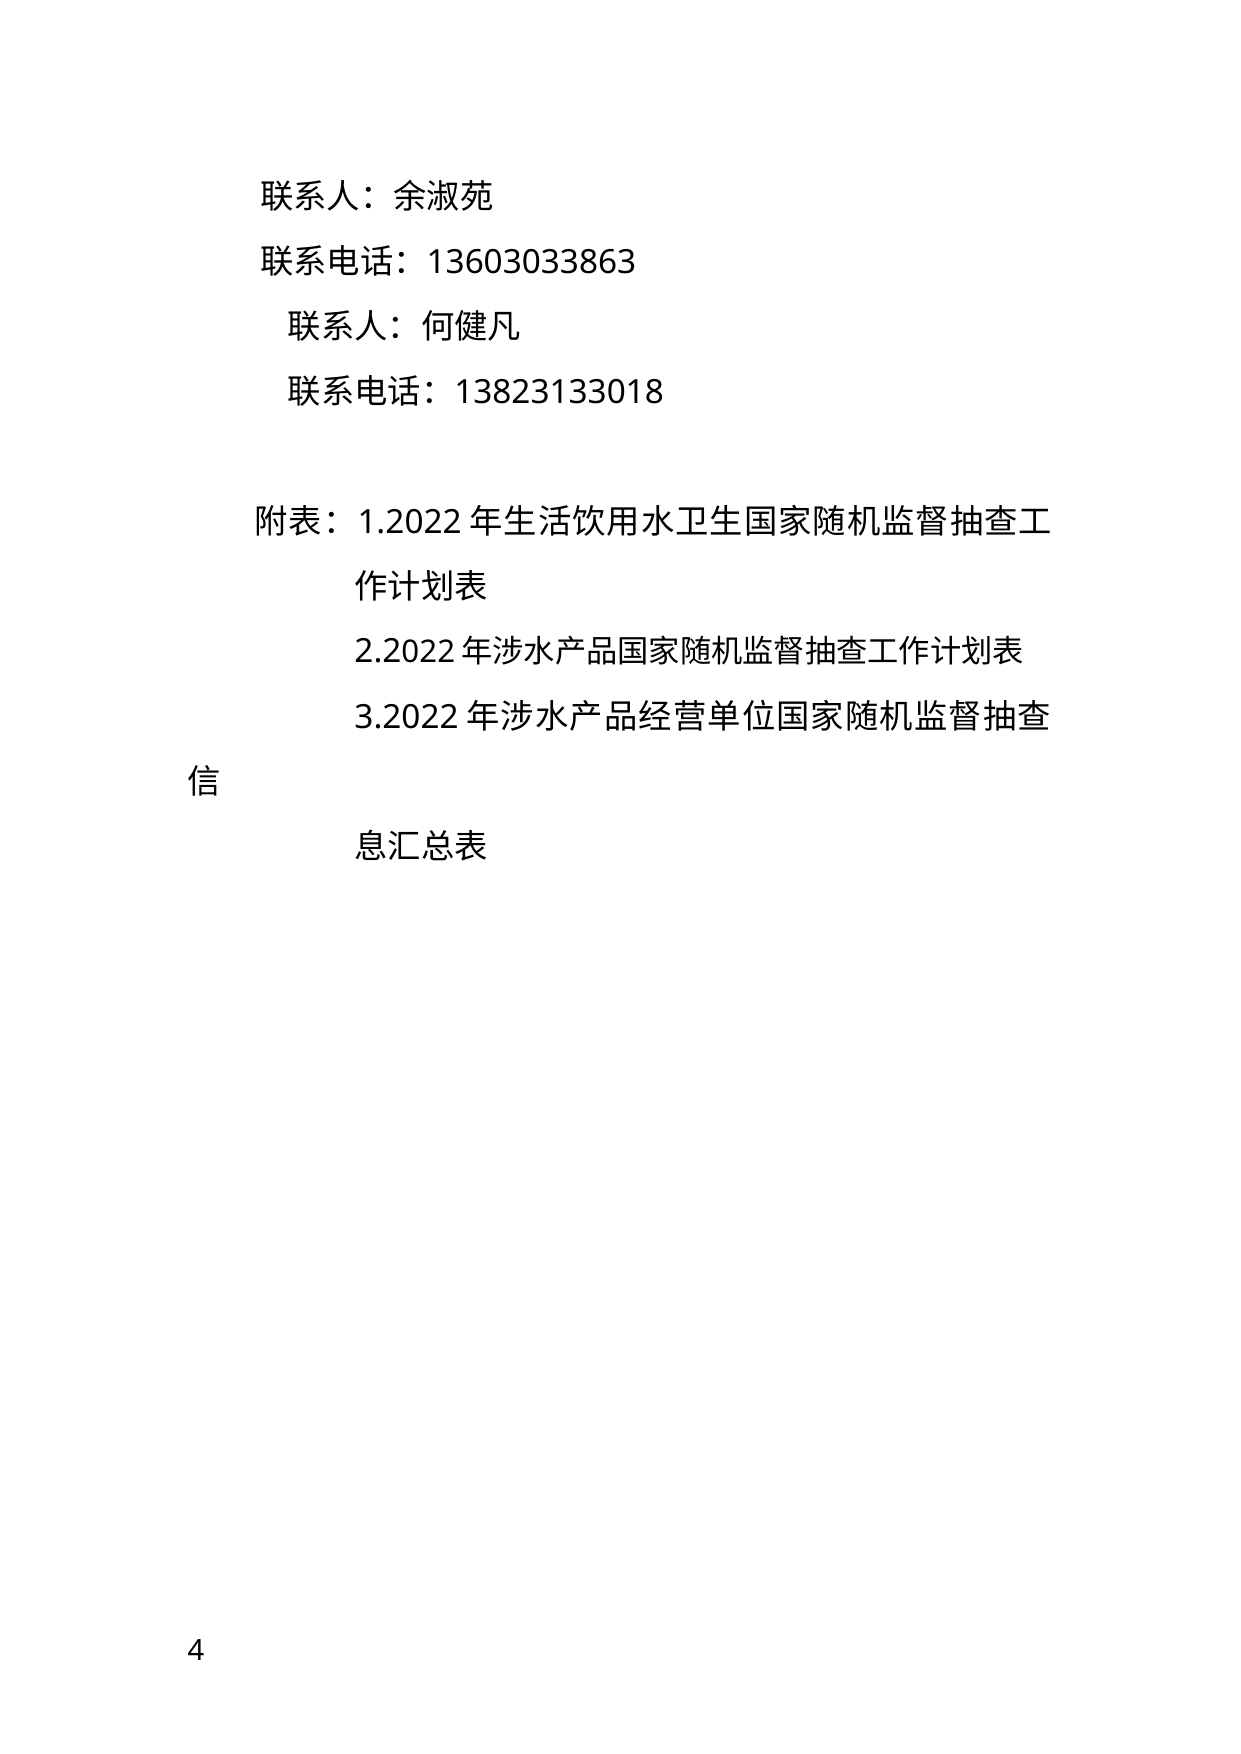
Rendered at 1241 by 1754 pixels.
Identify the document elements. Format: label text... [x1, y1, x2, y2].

text 3.2022年涉水产品经营单位国家随机监督抽查信 [187, 682, 1053, 812]
text 息汇总表 [187, 812, 1053, 877]
text 联系电话：13823133018 [187, 357, 1053, 422]
text 2.2022年涉水产品国家随机监督抽查工作计划表 [187, 617, 1053, 682]
text 联系电话：13603033863 [187, 227, 1053, 292]
text 联系人：何健凡 [187, 292, 1053, 357]
text 联系人：余淑苑 [187, 162, 1053, 227]
text 附表：1.2022年生活饮用水卫生国家随机监督抽查工作计划表 [254, 487, 1053, 617]
